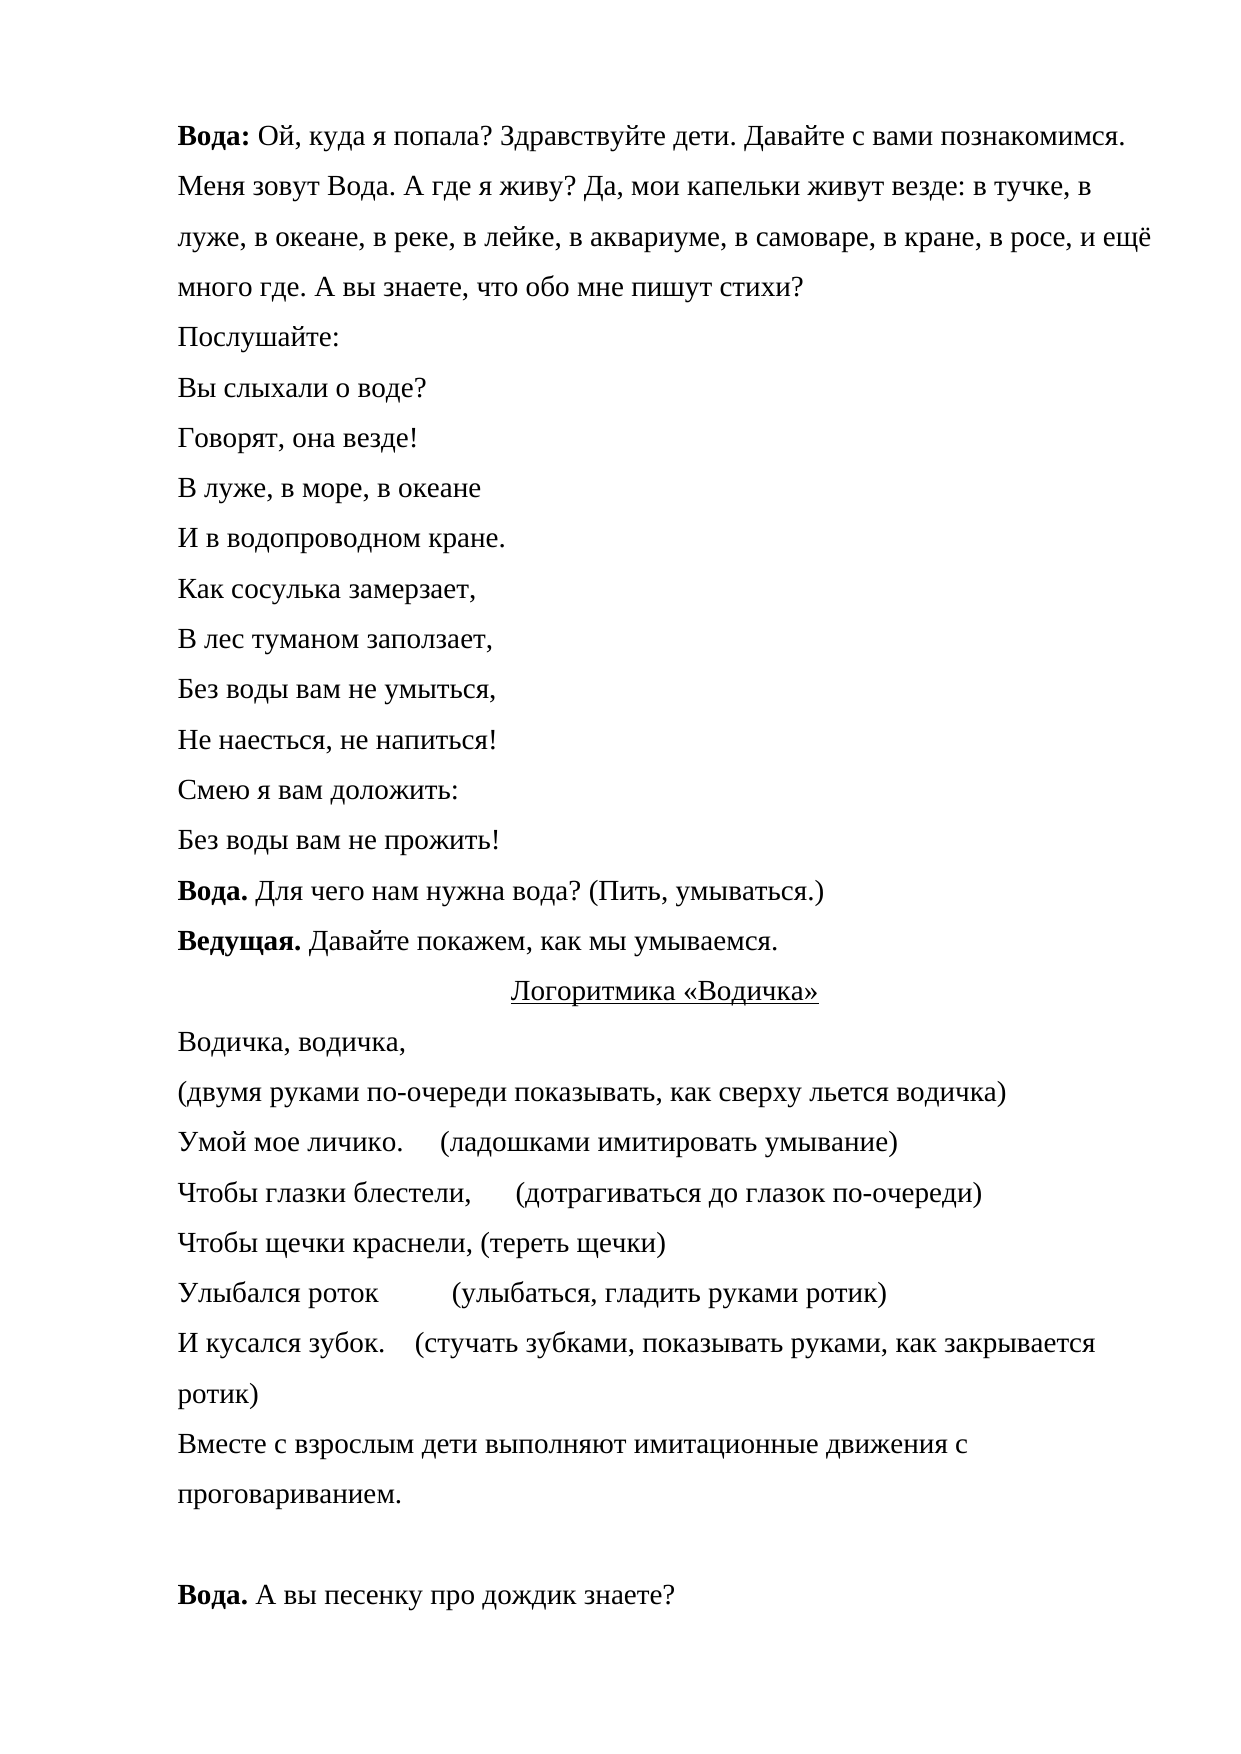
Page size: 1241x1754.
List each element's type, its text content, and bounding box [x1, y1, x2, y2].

text В луже, в море, в океане [177, 470, 1152, 504]
text Не наесться, не напиться! [177, 722, 1152, 755]
text Как сосулька замерзает, [177, 571, 1152, 604]
text Без воды вам не прожить! [177, 822, 1152, 856]
text Чтобы щечки краснели, (тереть щечки) [177, 1225, 1152, 1258]
text Говорят, она везде! [177, 420, 1152, 453]
text Водичка, водичка, [177, 1024, 1152, 1057]
text Вы слыхали о воде? [177, 370, 1152, 403]
text Чтобы глазки блестели, (дотрагиваться до глазок по-очереди) [177, 1175, 1152, 1208]
text Улыбался роток (улыбаться, гладить руками ротик) [177, 1275, 1152, 1309]
text Вода. Для чего нам нужна вода? (Пить, умываться.) Ведущая. Давайте покажем, как мы умываемся. [177, 873, 1152, 957]
text (двумя руками по-очереди показывать, как сверху льется водичка) [177, 1074, 1152, 1108]
text Умой мое личико. (ладошками имитировать умывание) [177, 1124, 1152, 1158]
text Смею я вам доложить: [177, 772, 1152, 806]
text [177, 1326, 1152, 1611]
text Логоритмика «Водичка» [177, 973, 1152, 1007]
text Послушайте: [177, 319, 1152, 353]
text И в водопроводном кране. [177, 521, 1152, 554]
text В лес туманом заползает, [177, 621, 1152, 655]
text Вода: Ой, куда я попала? Здравствуйте дети. Давайте с вами познакомимся. Меня зовут Вода. А где я живу? Да, мои капельки живут везде: в тучке, в луже, в океане, в реке, в лейке, в аквариуме, в самоваре, в кране, в росе, и ещё много где. А вы знаете, что обо мне пишут стихи? [177, 118, 1152, 303]
text Без воды вам не умыться, [177, 672, 1152, 705]
